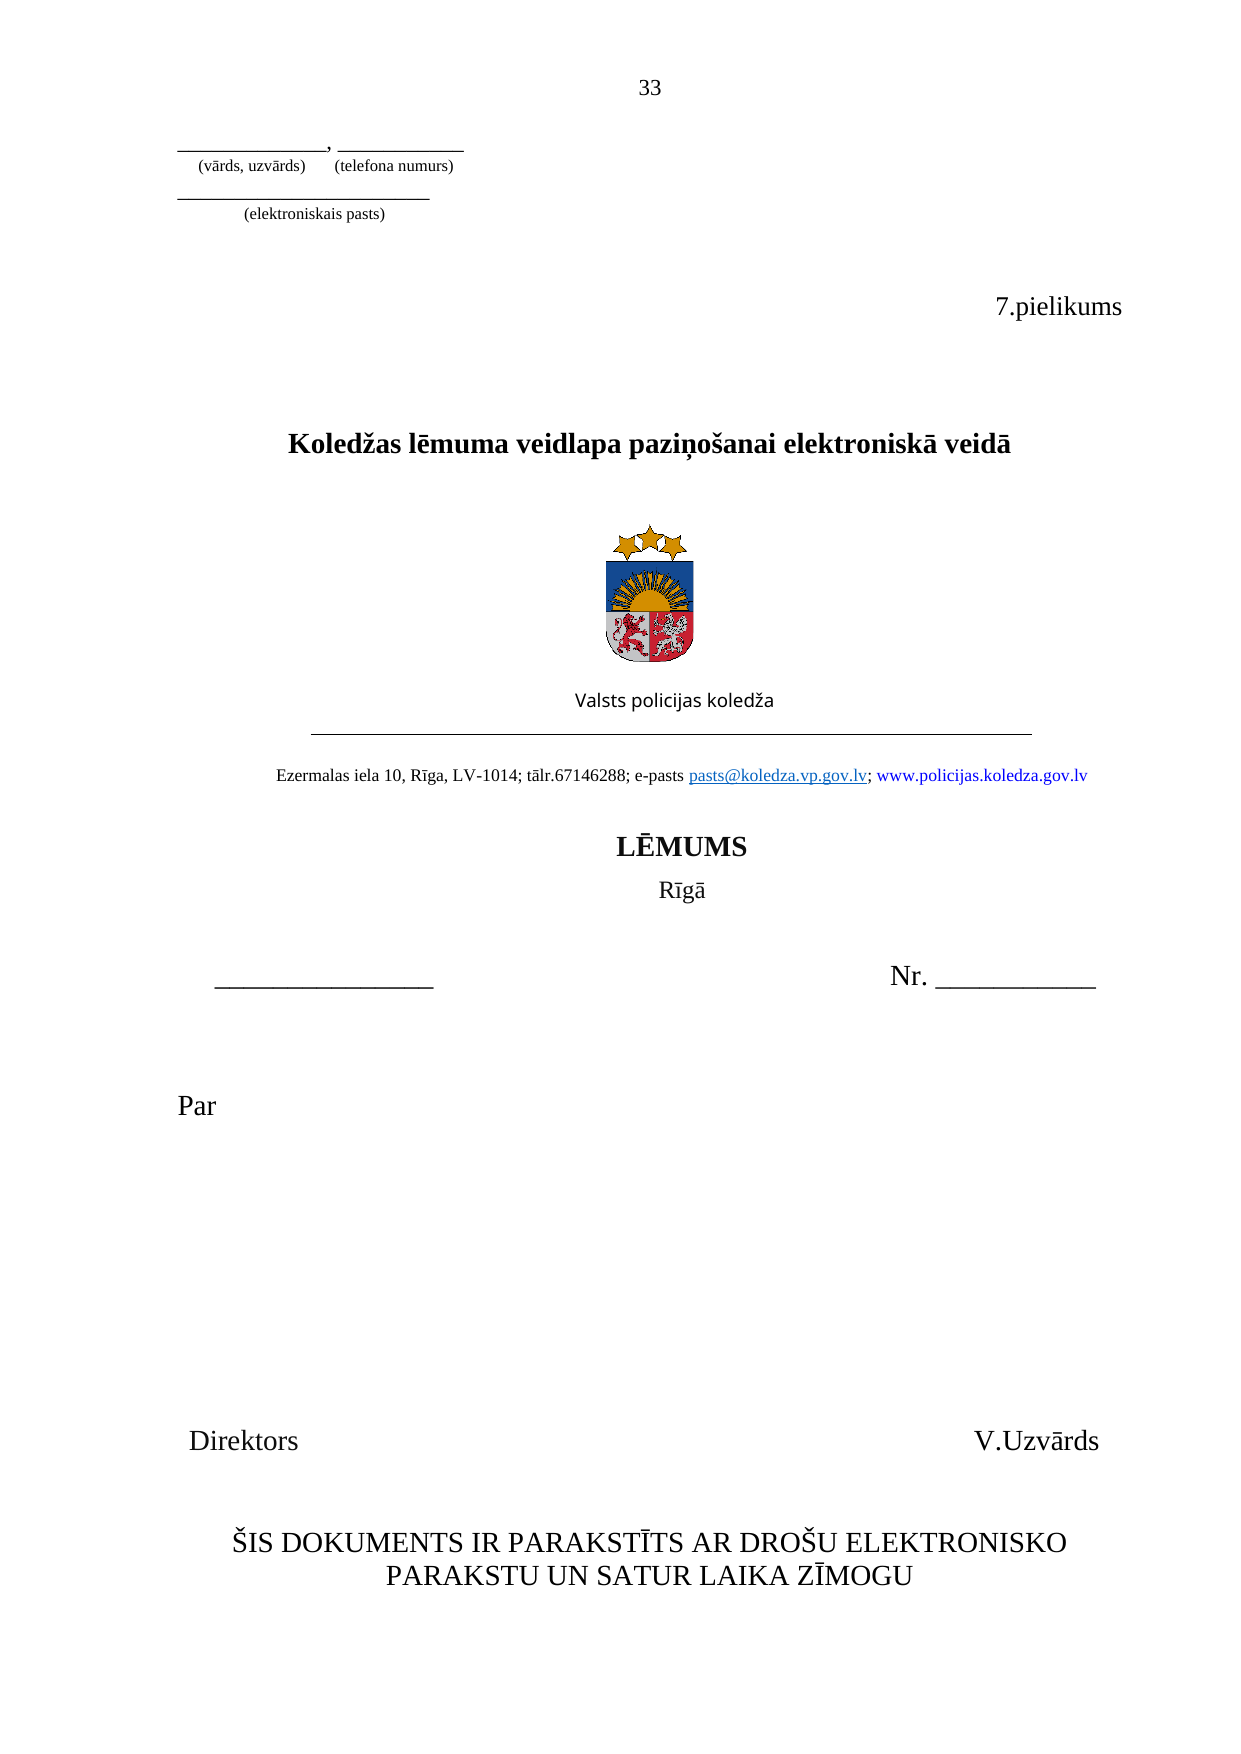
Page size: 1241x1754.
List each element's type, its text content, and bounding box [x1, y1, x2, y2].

text (elektroniskais pasts) [177, 203, 1122, 223]
text _____________, ___________ [177, 128, 1122, 154]
text ŠIS DOKUMENTS IR PARAKSTĪTS AR DROŠU ELEKTRONISKO PARAKSTU UN SATUR LAIKA ZĪMOGU [177, 1525, 1122, 1620]
text Koledžas lēmuma veidlapa paziņošanai elektroniskā veidā [177, 426, 1122, 460]
picture [606, 524, 694, 662]
text (vārds, uzvārds) (telefona numurs) [177, 156, 1122, 175]
text Par [177, 1088, 1122, 1121]
text Valsts policijas koledža [177, 687, 1172, 713]
table_header Nr. ___________ [470, 958, 1107, 1008]
table_header V.Uzvārds [676, 1423, 1110, 1475]
text ______________________ [177, 176, 1122, 202]
text Rīgā [177, 876, 1187, 904]
title 7.pielikums [177, 290, 1122, 321]
table_header _______________ [177, 958, 470, 1008]
text Ezermalas iela 10, Rīga, LV-1014; tālr.67146288; e-pasts pasts@koledza.vp.gov.lv; www.policijas.koledza.gov.lv [177, 765, 1187, 785]
text LĒMUMS [177, 829, 1187, 863]
table_header Direktors [177, 1423, 676, 1475]
